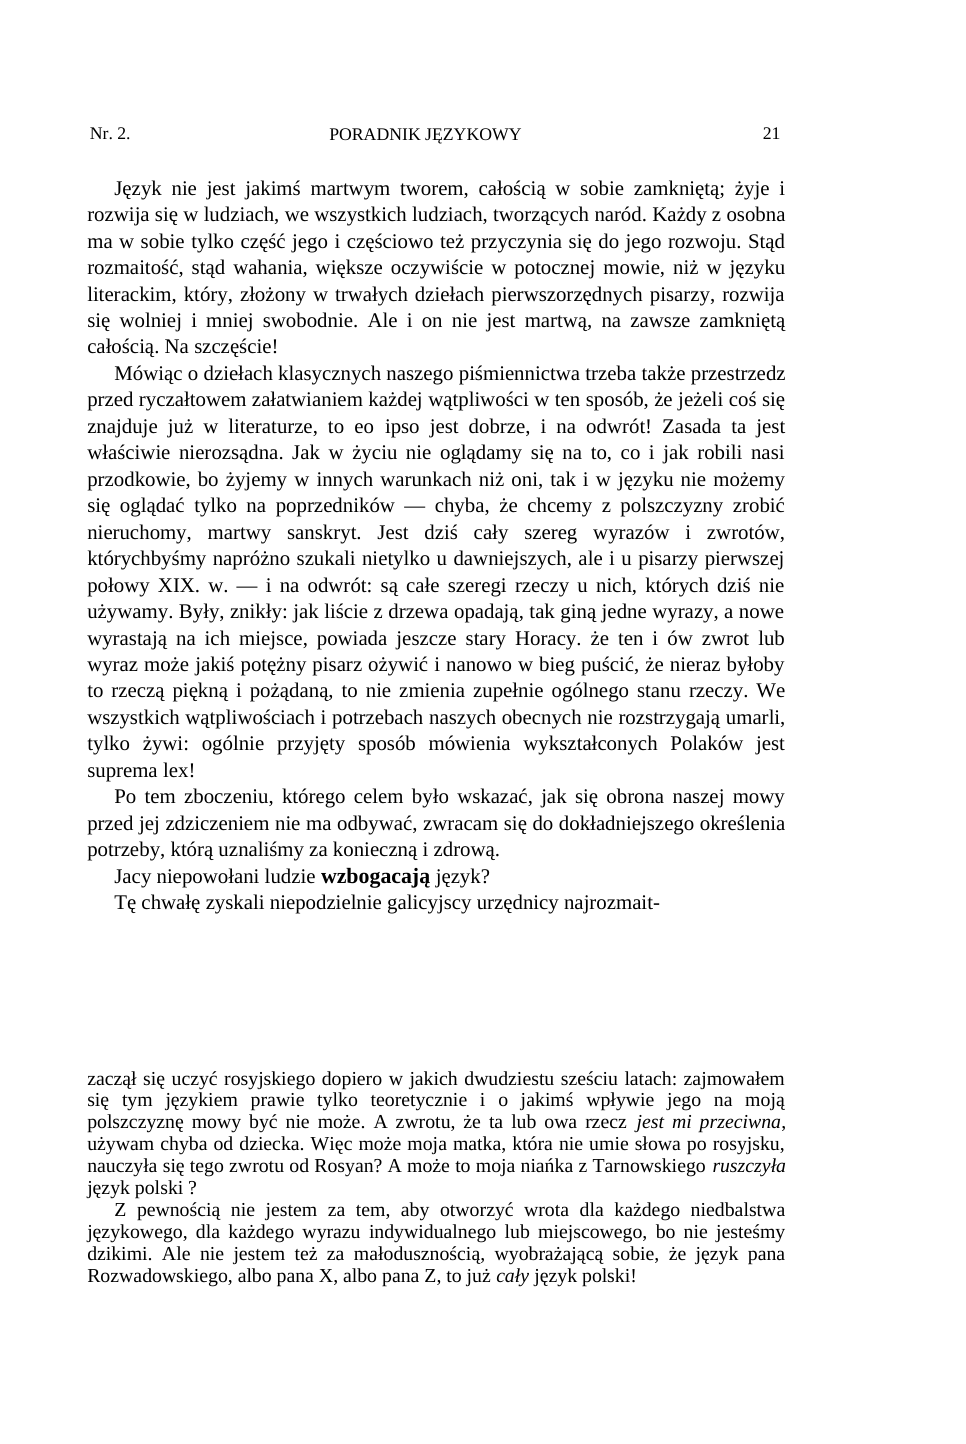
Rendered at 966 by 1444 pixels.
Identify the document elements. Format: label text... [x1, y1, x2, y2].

text Mówiąc o dziełach klasycznych naszego piśmiennictwa trzeba także przestrzedz przed ryczałtowem załatwianiem każdej wątpliwości w ten sposób, że jeżeli coś się znajduje już w literaturze, to eo ipso jest dobrze, i na odwrót! Zasada ta jest właściwie nierozsądna. Jak w życiu nie oglądamy się na to, co i jak robili nasi przodkowie, bo żyjemy w innych warunkach niż oni, tak i w języku nie możemy się oglądać tylko na poprzedników — chyba, że chcemy z polszczyzny zrobić nieruchomy, martwy sanskryt. Jest dziś cały szereg wyrazów i zwrotów, którychbyśmy napróżno szukali nietylko u dawniejszych, ale i u pisarzy pierwszej połowy XIX. w. — i na odwrót: są całe szeregi rzeczy u nich, których dziś nie używamy. Były, znikły: jak liście z drzewa opadają, tak giną jedne wyrazy, a nowe wyrastają na ich miejsce, powiada jeszcze stary Horacy. że ten i ów zwrot lub wyraz może jakiś potężny pisarz ożywić i nanowo w bieg puścić, że nieraz byłoby to rzeczą piękną i pożądaną, to nie zmienia zupełnie ogólnego stanu rzeczy. We wszystkich wątpliwościach i potrzebach naszych obecnych nie rozstrzygają umarli, tylko żywi: ogólnie przyjęty sposób mówienia wykształconych Polaków jest suprema lex! [87, 359, 786, 782]
text Z pewnością nie jestem za tem, aby otworzyć wrota dla każdego niedbalstwa językowego, dla każdego wyrazu indywidualnego lub miejscowego, bo nie jesteśmy dzikimi. Ale nie jestem też za małodusznością, wyobrażającą sobie, że język pana Rozwadowskiego, albo pana X, albo pana Z, to już cały język polski! [87, 1199, 786, 1287]
text Jacy niepowołani ludzie wzbogacają język? [87, 862, 786, 888]
text Po tem zboczeniu, którego celem było wskazać, jak się obrona naszej mowy przed jej zdziczeniem nie ma odbywać, zwracam się do dokładniejszego określenia potrzeby, którą uznaliśmy za konieczną i zdrową. [87, 782, 786, 862]
text zaczął się uczyć rosyjskiego dopiero w jakich dwudziestu sześciu latach: zajmowałem się tym językiem prawie tylko teoretycznie i o jakimś wpływie jego na moją polszczyznę mowy być nie może. A zwrotu, że ta lub owa rzecz jest mi przeciwna, używam chyba od dziecka. Więc może moja matka, która nie umie słowa po rosyjsku, nauczyła się tego zwrotu od Rosyan? A może to moja niańka z Tarnowskiego ruszczyła język polski ? [87, 1067, 786, 1199]
text Język nie jest jakimś martwym tworem, całością w sobie zamkniętą; żyje i rozwija się w ludziach, we wszystkich ludziach, tworzących naród. Każdy z osobna ma w sobie tylko część jego i częściowo też przyczynia się do jego rozwoju. Stąd rozmaitość, stąd wahania, większe oczywiście w potocznej mowie, niż w języku literackim, który, złożony w trwałych dziełach pierwszorzędnych pisarzy, rozwija się wolniej i mniej swobodnie. Ale i on nie jest martwą, na zawsze zamkniętą całością. Na szczęście! [87, 174, 786, 359]
text 21 [763, 125, 780, 143]
text Nr. 2. [89, 125, 131, 143]
text Tę chwałę zyskali niepodzielnie galicyjscy urzędnicy najrozmait- [87, 888, 786, 915]
text PORADNIK JĘZYKOWY [329, 126, 522, 144]
